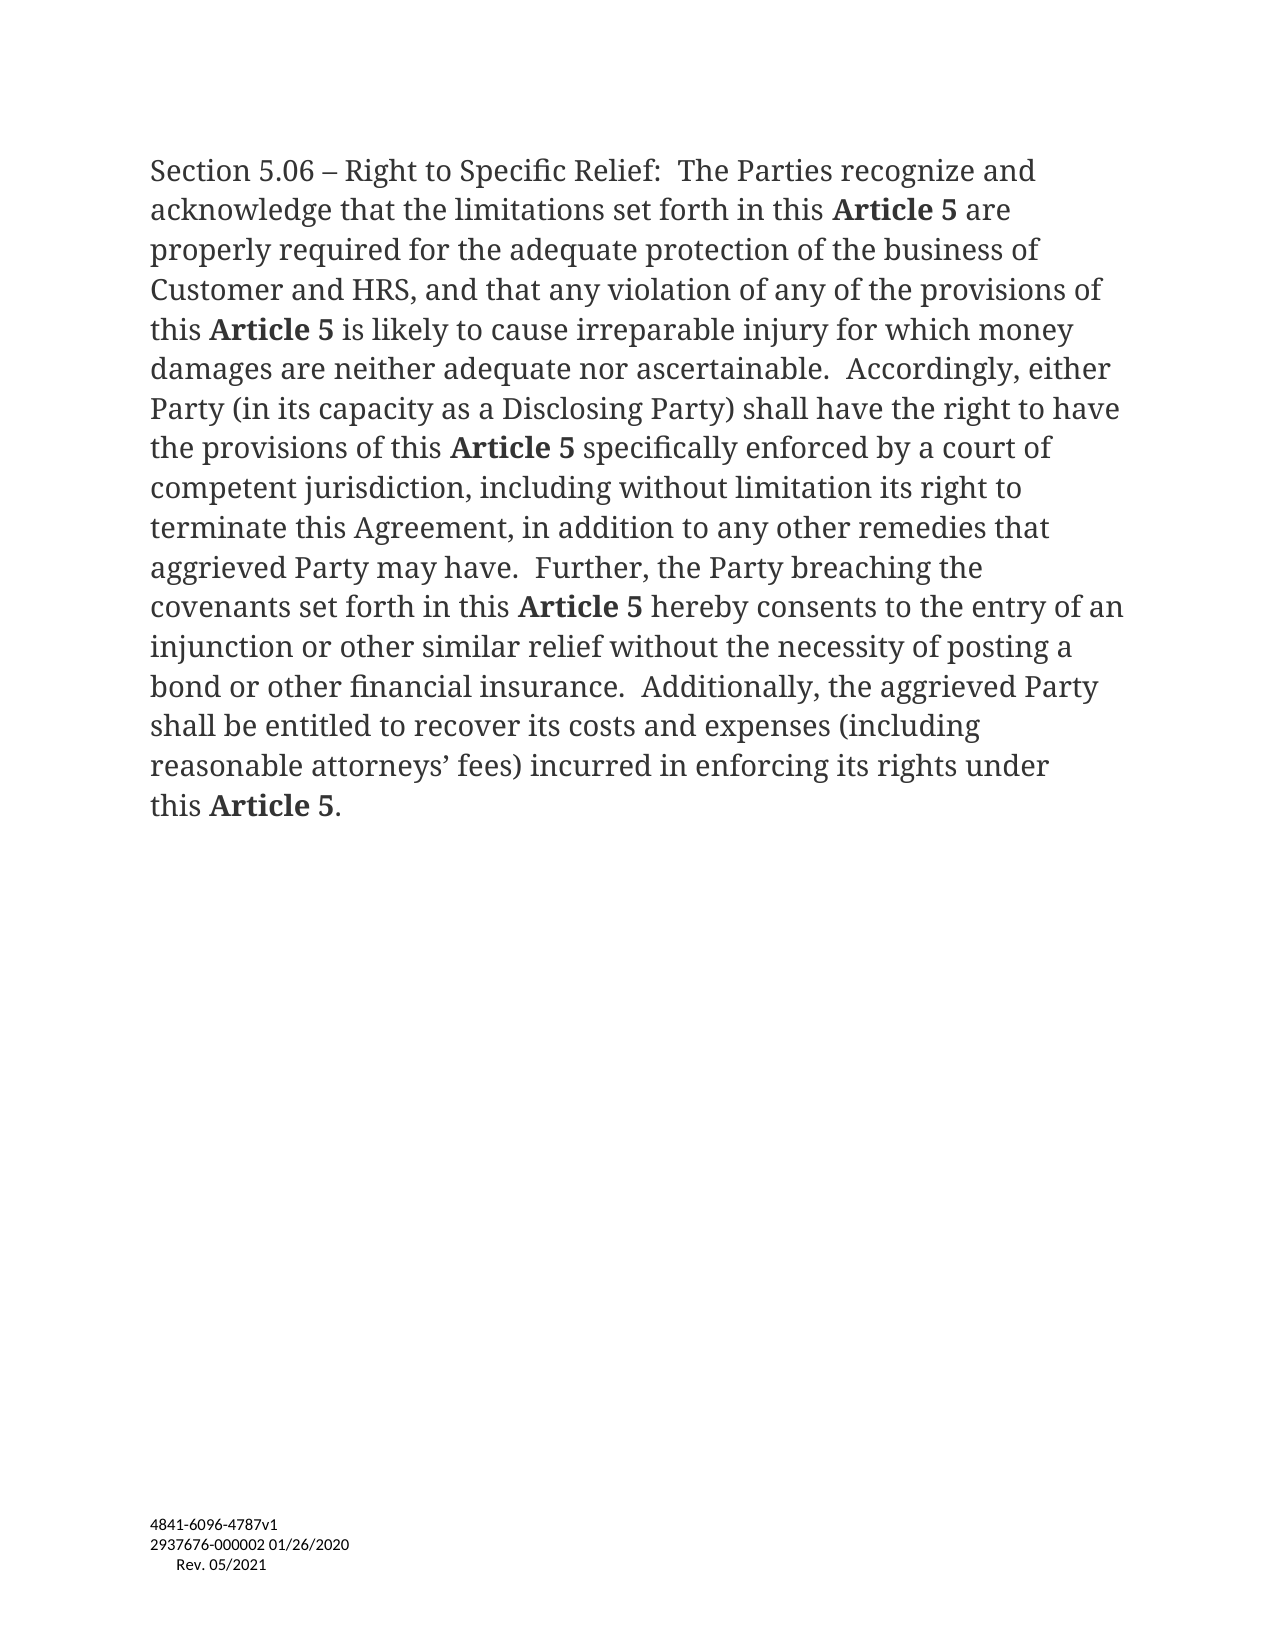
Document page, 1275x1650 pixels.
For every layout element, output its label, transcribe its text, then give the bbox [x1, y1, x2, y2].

text Section 5.06 – Right to Specific Relief: The Parties recognize and acknowledge that the limitations set forth in this Article 5 are properly required for the adequate protection of the business of Customer and HRS, and that any violation of any of the provisions of this Article 5 is likely to cause irreparable injury for which money damages are neither adequate nor ascertainable. Accordingly, either Party (in its capacity as a Disclosing Party) shall have the right to have the provisions of this Article 5 specifically enforced by a court of competent jurisdiction, including without limitation its right to terminate this Agreement, in addition to any other remedies that aggrieved Party may have. Further, the Party breaching the covenants set forth in this Article 5 hereby consents to the entry of an injunction or other similar relief without the necessity of posting a bond or other financial insurance. Additionally, the aggrieved Party shall be entitled to recover its costs and expenses (including reasonable attorneys’ fees) incurred in enforcing its rights under this Article 5. [150, 150, 1125, 825]
